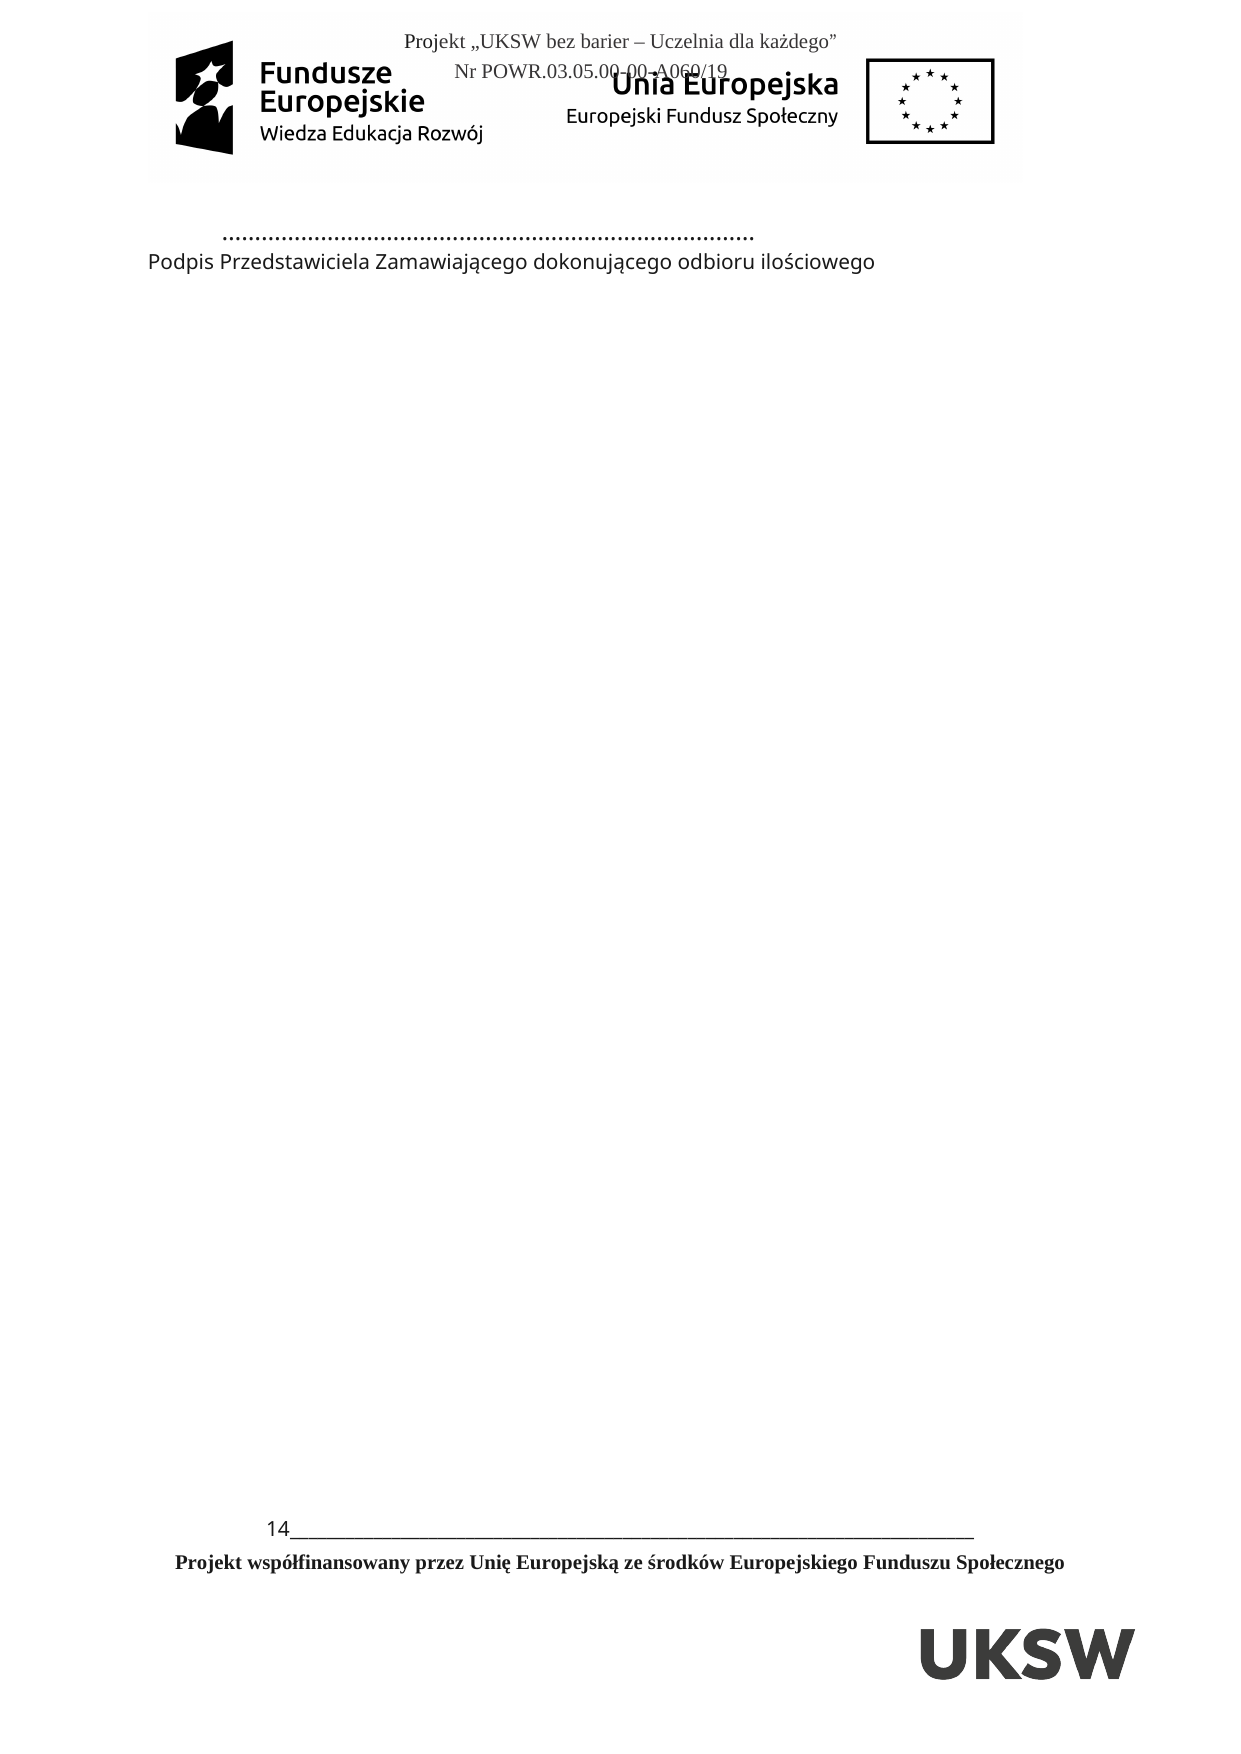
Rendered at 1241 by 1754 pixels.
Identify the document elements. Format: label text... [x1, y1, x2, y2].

picture [147, 12, 1023, 183]
text ……………………………………………………………………… [148, 148, 1093, 247]
text Podpis Przedstawiciela Zamawiającego dokonującego odbioru ilościowego [148, 247, 1093, 276]
picture [28, 1578, 1241, 1730]
